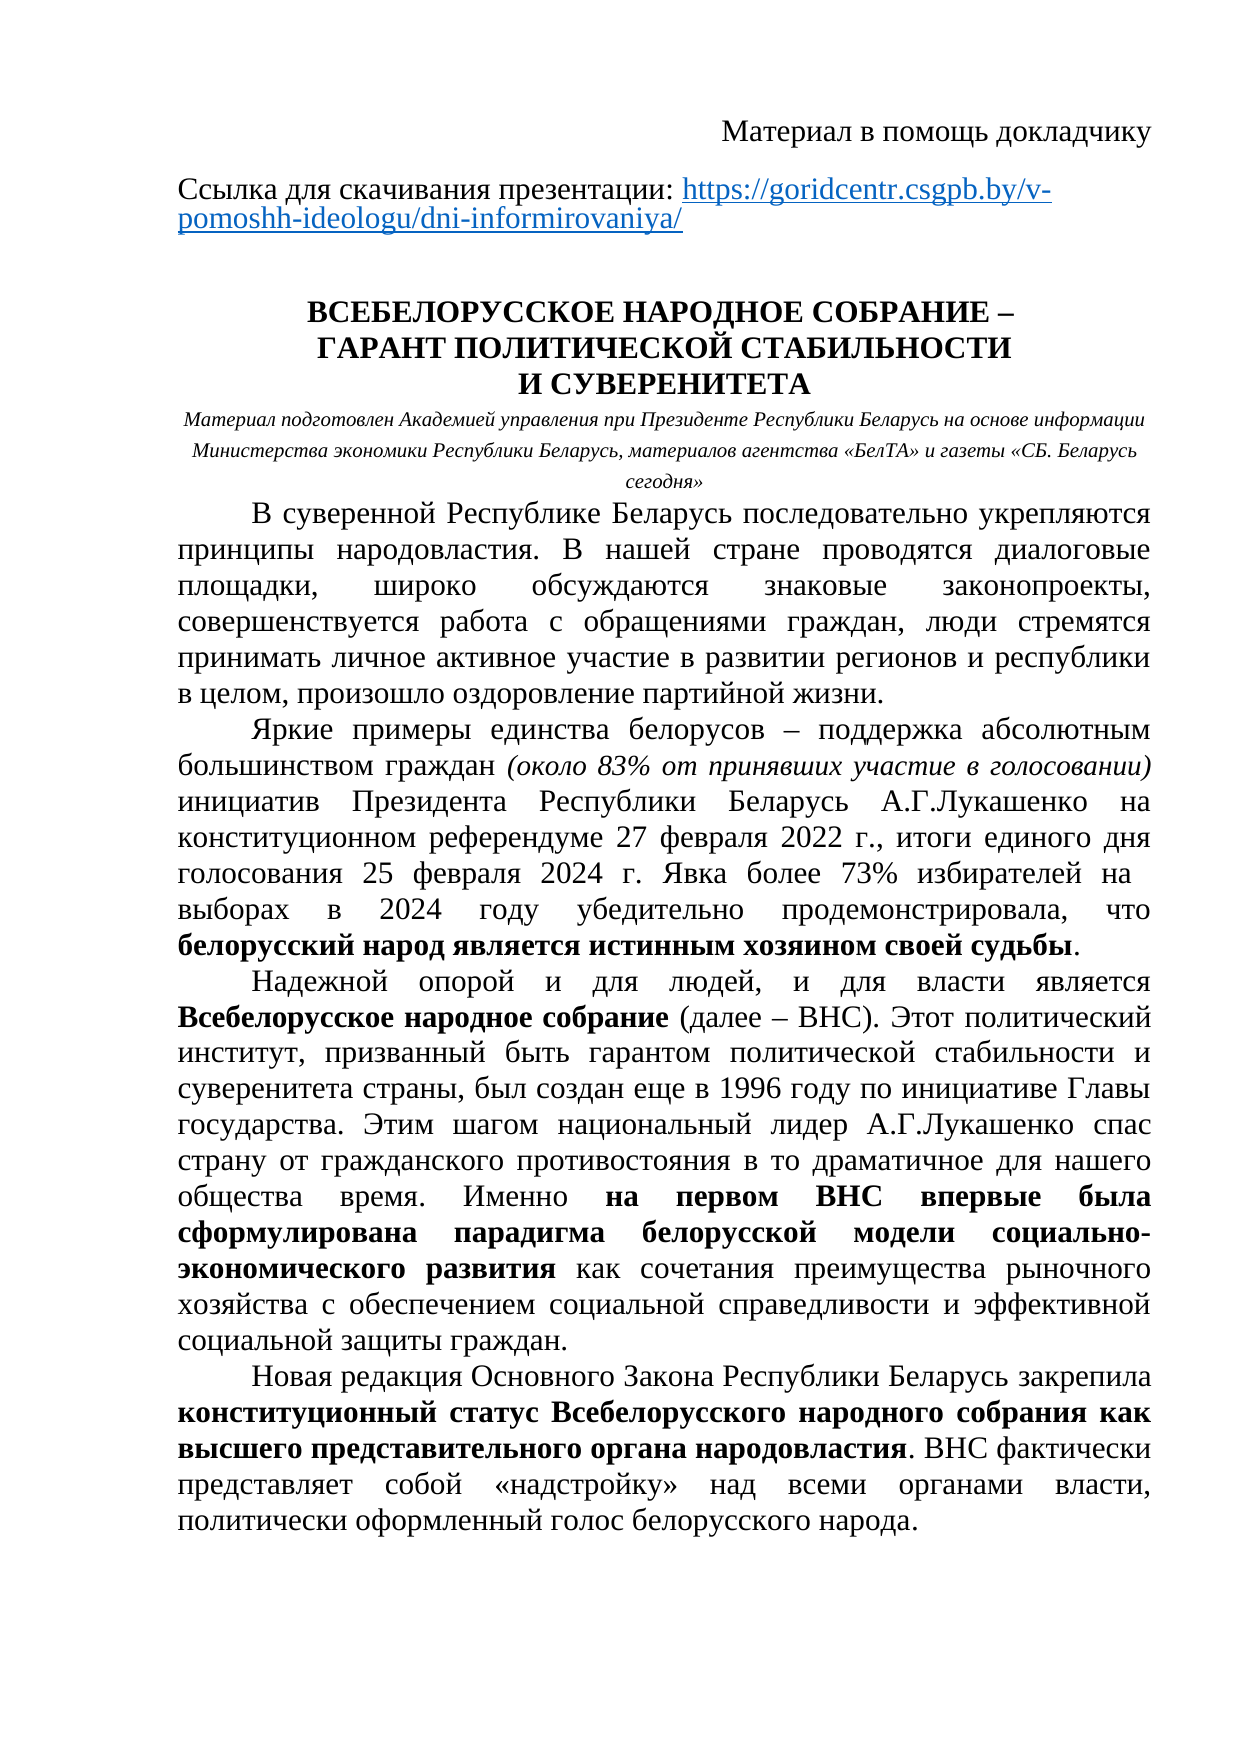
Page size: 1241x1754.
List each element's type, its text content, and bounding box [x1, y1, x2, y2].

text В суверенной Республике Беларусь последовательно укрепляются принципы народовластия. В нашей стране проводятся диалоговые площадки, широко обсуждаются знаковые законопроекты, совершенствуется работа с обращениями граждан, люди стремятся принимать личное активное участие в развитии регионов и республики в целом, произошло оздоровление партийной жизни. [177, 495, 1152, 710]
text Надежной опорой и для людей, и для власти является Всебелорусское народное собрание (далее – ВНС). Этот политический институт, призванный быть гарантом политической стабильности и суверенитета страны, был создан еще в 1996 году по инициативе Главы государства. Этим шагом национальный лидер А.Г.Лукашенко спас страну от гражданского противостояния в то драматичное для нашего общества время. Именно на первом ВНС впервые была сформулирована парадигма белорусской модели социально-экономического развития как сочетания преимущества рыночного хозяйства с обеспечением социальной справедливости и эффективной социальной защиты граждан. [177, 962, 1152, 1357]
text Материал в помощь докладчику [177, 118, 1152, 147]
text И СУВЕРЕНИТЕТА [177, 365, 1152, 401]
text Яркие примеры единства белорусов – поддержка абсолютным большинством граждан (около 83% от принявших участие в голосовании) инициатив Президента Республики Беларусь А.Г.Лукашенко на конституционном референдуме 27 февраля 2022 г., итоги единого дня голосования 25 февраля 2024 г. Явка более 73% избирателей на выборах в 2024 году убедительно продемонстрировала, что белорусский народ является истинным хозяином своей судьбы. [177, 710, 1152, 962]
text Материал подготовлен Академией управления при Президенте Республики Беларусь на основе информации Министерства экономики Республики Беларусь, материалов агентства «БелТА» и газеты «СБ. Беларусь сегодня» [177, 401, 1152, 495]
text Ссылка для скачивания презентации: https://goridcentr.csgpb.by/v-pomoshh-ideologu/dni-informirovaniya/ [177, 176, 1152, 235]
text Новая редакция Основного Закона Республики Беларусь закрепила конституционный статус Всебелорусского народного собрания как высшего представительного органа народовластия. ВНС фактически представляет собой «надстройку» над всеми органами власти, политически оформленный голос белорусского народа. [177, 1357, 1152, 1537]
text ВСЕБЕЛОРУССКОЕ НАРОДНОЕ СОБРАНИЕ – ГАРАНТ ПОЛИТИЧЕСКОЙ СТАБИЛЬНОСТИ [177, 293, 1152, 365]
